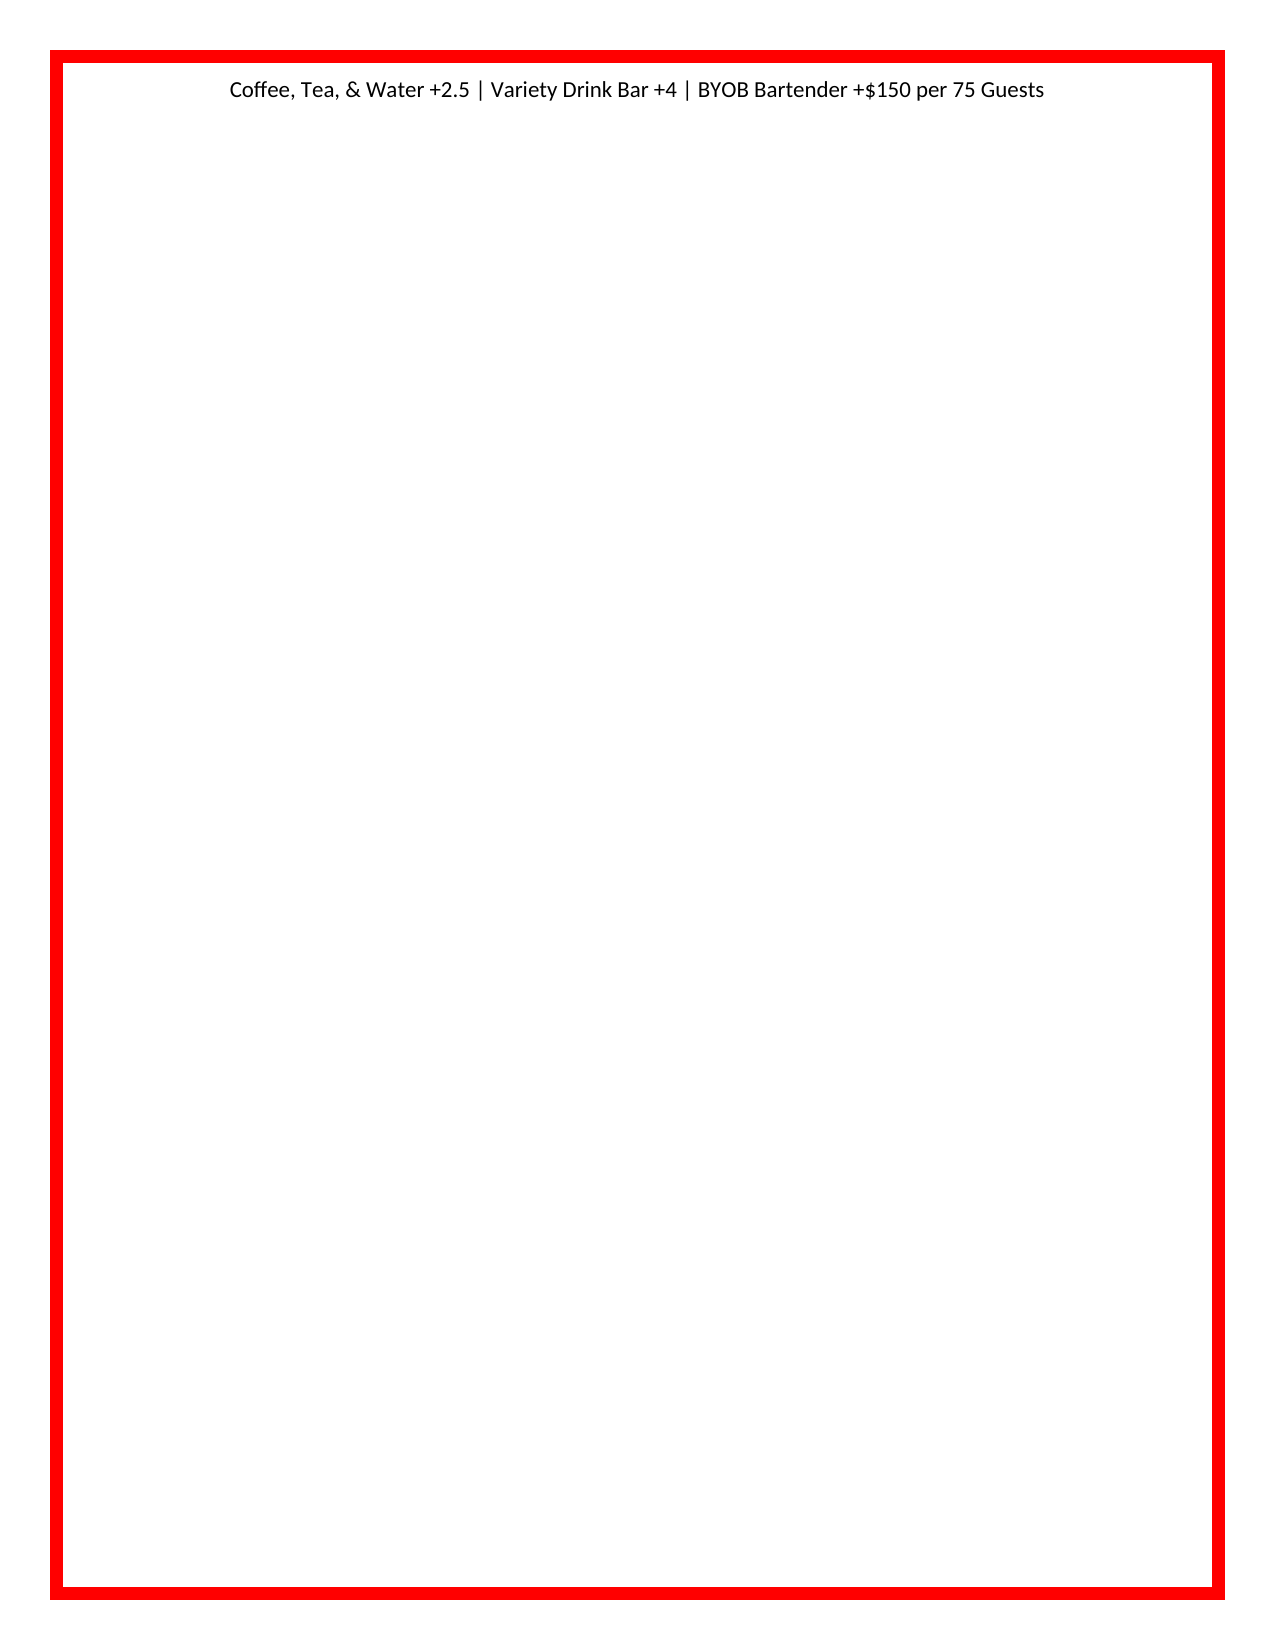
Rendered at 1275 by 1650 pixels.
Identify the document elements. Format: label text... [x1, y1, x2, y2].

text Coffee, Tea, & Water +2.5 | Variety Drink Bar +4 | BYOB Bartender +$150 per 75 Guests [75, 75, 1200, 103]
